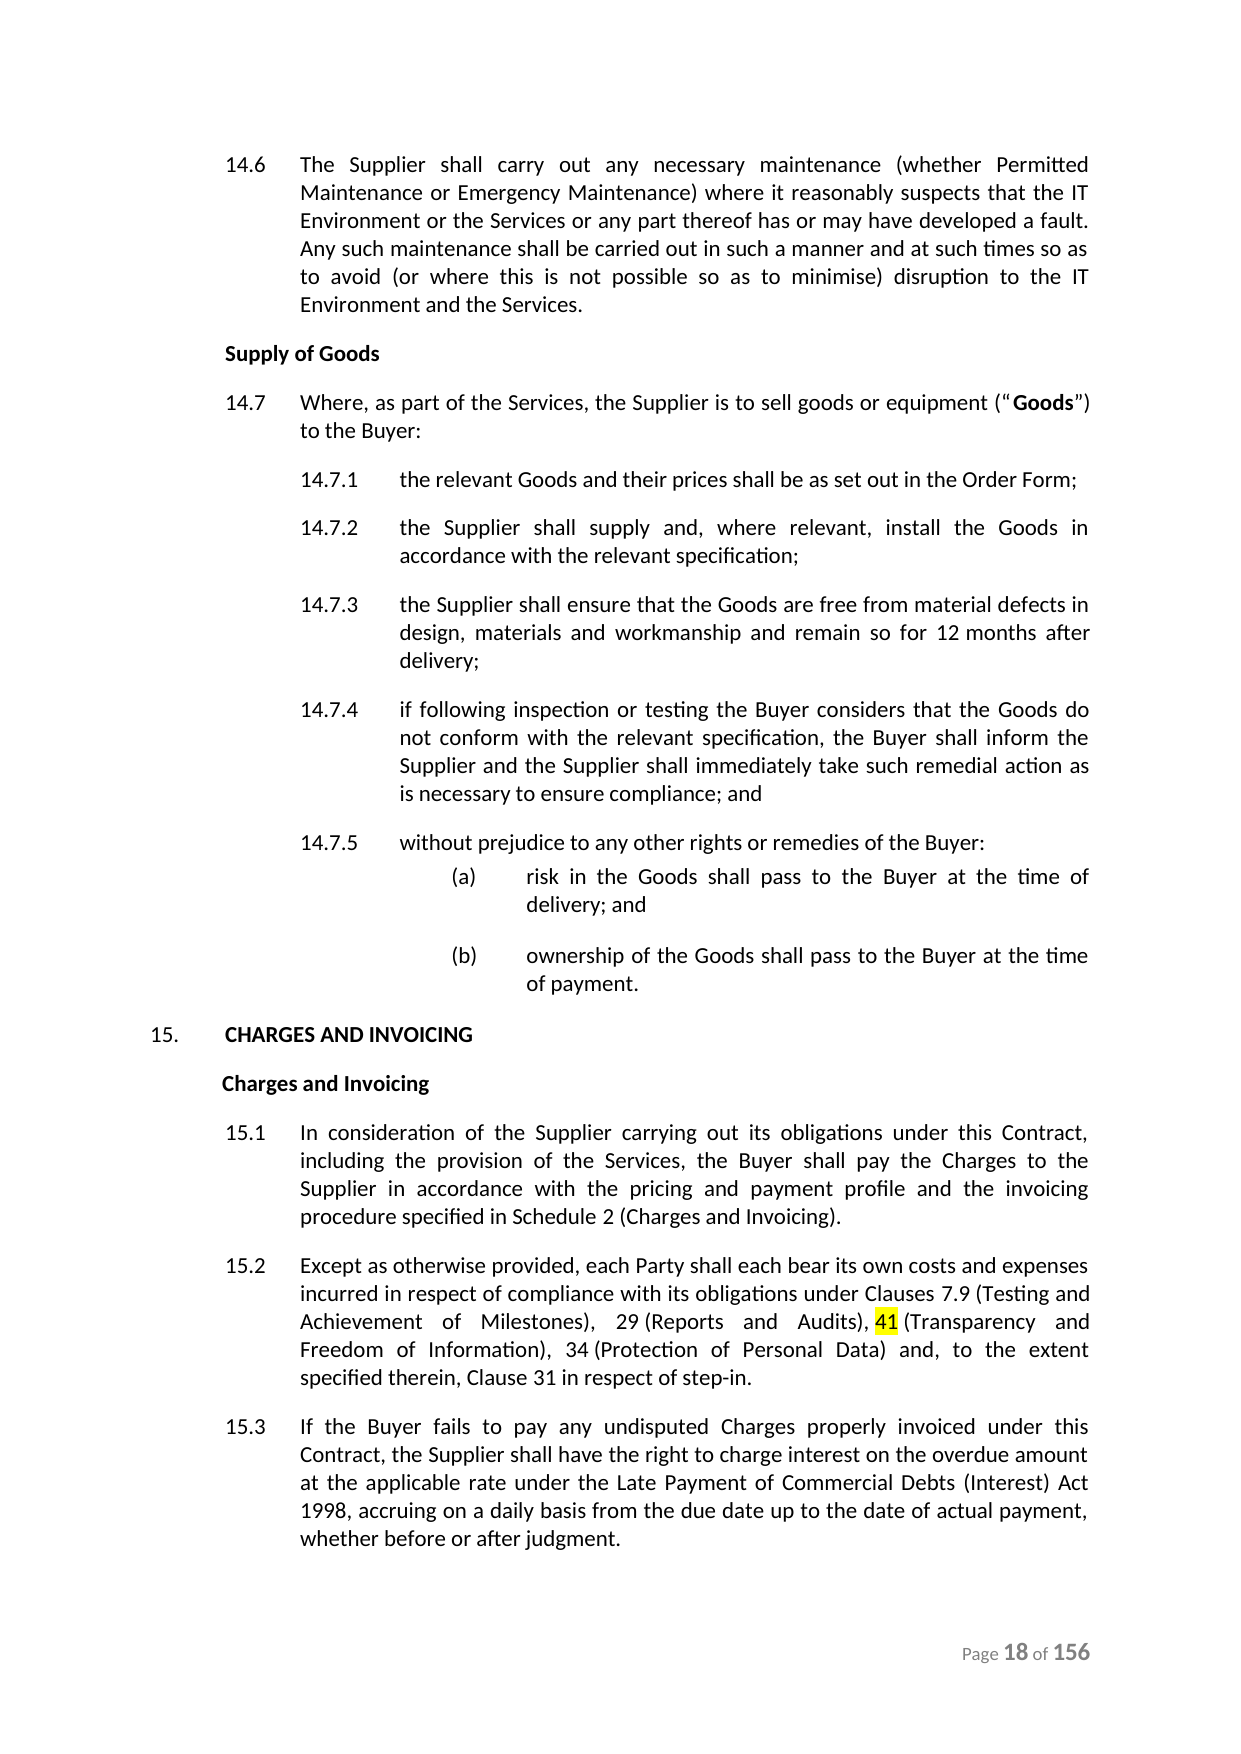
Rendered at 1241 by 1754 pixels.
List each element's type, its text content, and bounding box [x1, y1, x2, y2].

subtitle Supply of Goods [225, 339, 1090, 367]
subtitle Where, as part of the Services, the Supplier is to sell goods or equipment (“Goods”) to the Buyer: [225, 388, 1090, 444]
subtitle If the Buyer fails to pay any undisputed Charges properly invoiced under this Contract, the Supplier shall have the right to charge interest on the overdue amount at the applicable rate under the Late Payment of Commercial Debts (Interest) Act 1998, accruing on a daily basis from the due date up to the date of actual payment, whether before or after judgment. [225, 1412, 1090, 1552]
subtitle Except as otherwise provided, each Party shall each bear its own costs and expenses incurred in respect of compliance with its obligations under Clauses 7.9 (Testing and Achievement of Milestones), 29 (Reports and Audits), 41 (Transparency and Freedom of Information), 34 (Protection of Personal Data) and, to the extent specified therein, Clause 31 in respect of step-in. [225, 1251, 1090, 1391]
subtitle Charges and INVOICING [150, 1020, 1090, 1048]
subtitle without prejudice to any other rights or remedies of the Buyer: [300, 828, 1090, 856]
subtitle ownership of the Goods shall pass to the Buyer at the time of payment. [451, 941, 1090, 997]
subtitle the Supplier shall ensure that the Goods are free from material defects in design, materials and workmanship and remain so for 12 months after delivery; [300, 590, 1090, 674]
subtitle Charges and Invoicing [150, 1069, 1090, 1097]
subtitle the Supplier shall supply and, where relevant, install the Goods in accordance with the relevant specification; [300, 513, 1090, 569]
subtitle the relevant Goods and their prices shall be as set out in the Order Form; [300, 465, 1090, 493]
subtitle if following inspection or testing the Buyer considers that the Goods do not conform with the relevant specification, the Buyer shall inform the Supplier and the Supplier shall immediately take such remedial action as is necessary to ensure compliance; and [300, 695, 1090, 807]
subtitle risk in the Goods shall pass to the Buyer at the time of delivery; and [451, 862, 1090, 918]
subtitle The Supplier shall carry out any necessary maintenance (whether Permitted Maintenance or Emergency Maintenance) where it reasonably suspects that the IT Environment or the Services or any part thereof has or may have developed a fault. Any such maintenance shall be carried out in such a manner and at such times so as to avoid (or where this is not possible so as to minimise) disruption to the IT Environment and the Services. [225, 150, 1090, 318]
subtitle In consideration of the Supplier carrying out its obligations under this Contract, including the provision of the Services, the Buyer shall pay the Charges to the Supplier in accordance with the pricing and payment profile and the invoicing procedure specified in Schedule 2 (Charges and Invoicing). [225, 1118, 1090, 1230]
